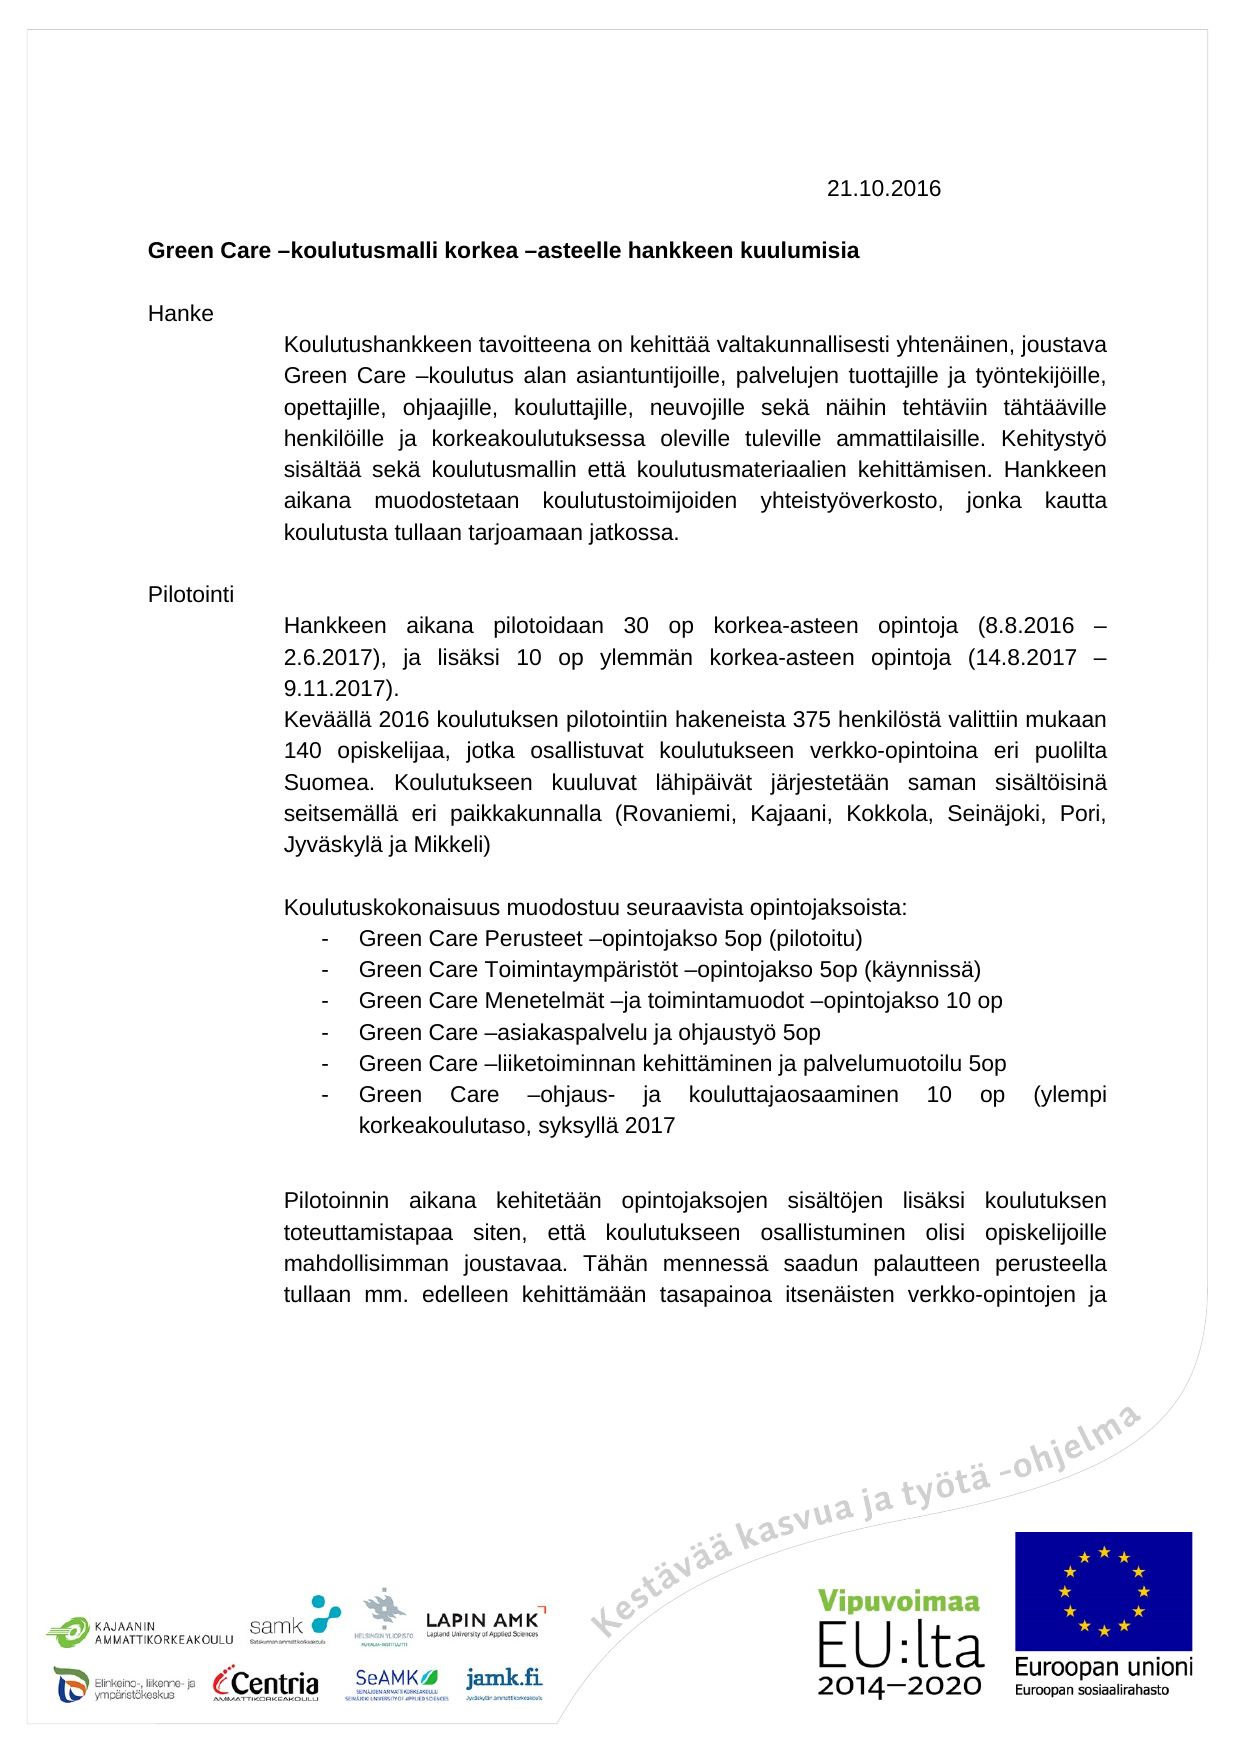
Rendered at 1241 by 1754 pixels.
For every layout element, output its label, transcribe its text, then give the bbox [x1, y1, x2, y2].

picture [1015, 1532, 1193, 1716]
list Green Care Toimintaympäristöt –opintojakso 5op (käynnissä) [321, 951, 1107, 983]
text Koulutuskokonaisuus muodostuu seuraavista opintojaksoista: [283, 889, 1107, 920]
text 21.10.2016 [148, 170, 1107, 201]
text Hanke [148, 295, 1107, 326]
text Keväällä 2016 koulutuksen pilotointiin hakeneista 375 henkilöstä valittiin mukaan 140 opiskelijaa, jotka osallistuvat koulutukseen verkko-opintoina eri puolilta Suomea. Koulutukseen kuuluvat lähipäivät järjestetään saman sisältöisinä seitsemällä eri paikkakunnalla (Rovaniemi, Kajaani, Kokkola, Seinäjoki, Pori, Jyväskylä ja Mikkeli) [283, 701, 1107, 858]
list Green Care –ohjaus- ja kouluttajaosaaminen 10 op (ylempi korkeakoulutaso, syksyllä 2017 [321, 1076, 1107, 1139]
picture [797, 1568, 1004, 1715]
list Green Care Perusteet –opintojakso 5op (pilotoitu) [321, 920, 1107, 951]
list Green Care Menetelmät –ja toimintamuodot –opintojakso 10 op [321, 983, 1107, 1014]
text Pilotointi [148, 576, 1107, 608]
picture [31, 1581, 554, 1721]
text Koulutushankkeen tavoitteena on kehittää valtakunnallisesti yhtenäinen, joustava Green Care –koulutus alan asiantuntijoille, palvelujen tuottajille ja työntekijöille, opettajille, ohjaajille, kouluttajille, neuvojille sekä näihin tehtäviin tähtääville henkilöille ja korkeakoulutuksessa oleville tuleville ammattilaisille. Kehitystyö sisältää sekä koulutusmallin että koulutusmateriaalien kehittämisen. Hankkeen aikana muodostetaan koulutustoimijoiden yhteistyöverkosto, jonka kautta koulutusta tullaan tarjoamaan jatkossa. [283, 326, 1107, 545]
text Hankkeen aikana pilotoidaan 30 op korkea-asteen opintoja (8.8.2016 – 2.6.2017), ja lisäksi 10 op ylemmän korkea-asteen opintoja (14.8.2017 – 9.11.2017). [283, 608, 1107, 701]
list Green Care –asiakaspalvelu ja ohjaustyö 5op [321, 1014, 1107, 1045]
list Green Care –liiketoiminnan kehittäminen ja palvelumuotoilu 5op [321, 1045, 1107, 1076]
text Green Care –koulutusmalli korkea –asteelle hankkeen kuulumisia [148, 233, 1107, 264]
